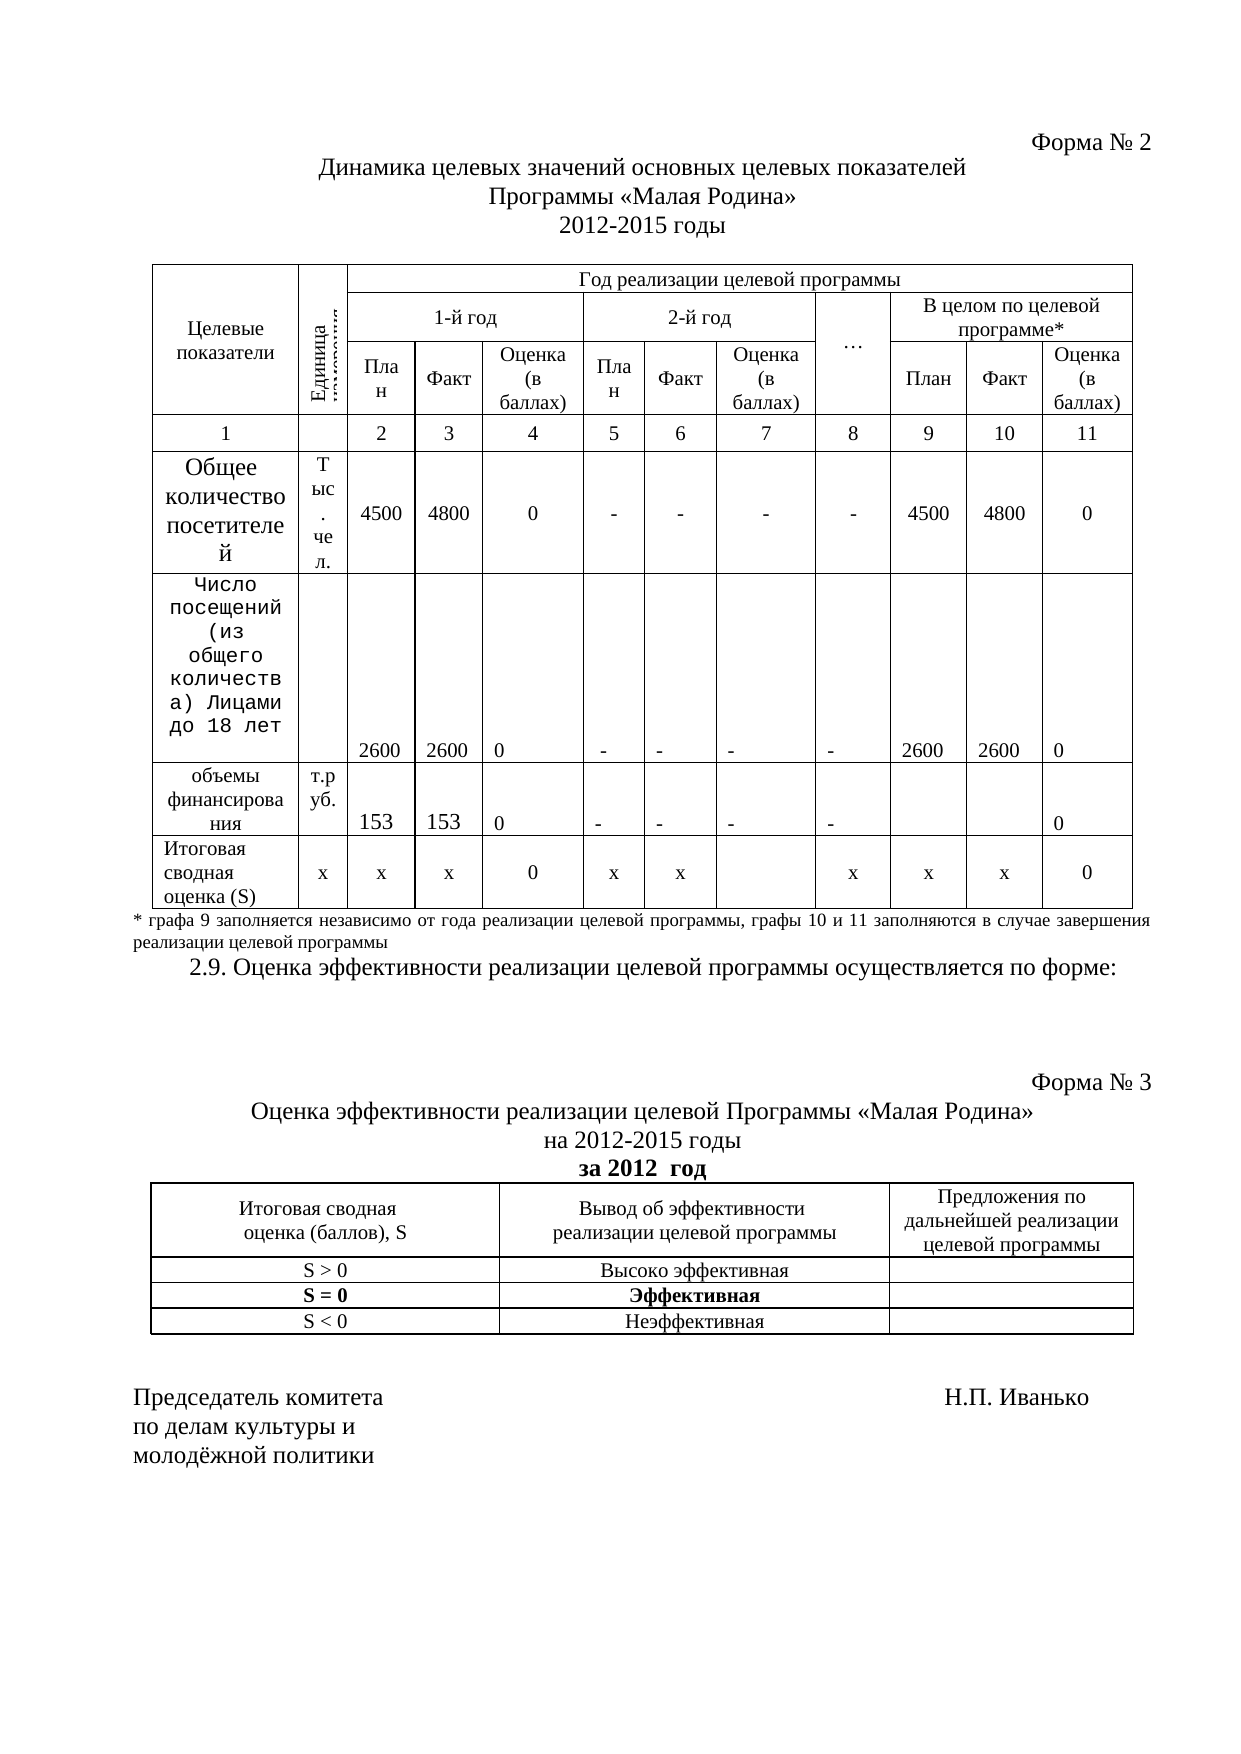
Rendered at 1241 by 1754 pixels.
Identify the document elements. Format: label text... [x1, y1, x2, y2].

table_cell S > 0 [152, 1258, 499, 1282]
table_cell Тыс. чел. [299, 452, 347, 573]
table_cell [890, 1283, 1133, 1307]
table_cell 2600 [416, 574, 482, 762]
table_cell 0 [483, 763, 583, 835]
table_cell - [584, 574, 644, 762]
table_cell Оценка (в баллах) [483, 342, 583, 414]
table_cell - [584, 763, 644, 835]
table_header Целевые показатели [153, 265, 298, 414]
table_cell 0 [1043, 836, 1132, 908]
table_cell х [645, 836, 716, 908]
table_cell План [584, 342, 644, 414]
table_cell Число посещений (из общего количества) Лицами до 18 лет [153, 574, 298, 762]
text 2.9. Оценка эффективности реализации целевой программы осуществляется по форме: [133, 952, 1152, 981]
table_cell - [645, 452, 716, 573]
table_cell т.руб. [299, 763, 347, 835]
table_cell 4800 [416, 452, 482, 573]
table_cell [890, 1258, 1133, 1282]
table_cell - [645, 574, 716, 762]
table_cell 4 [483, 415, 583, 451]
table_cell - [645, 763, 716, 835]
table_cell Факт [967, 342, 1042, 414]
table_cell … [816, 293, 890, 414]
text молодёжной политики [133, 1440, 1152, 1469]
table_cell - [816, 574, 890, 762]
table_cell 11 [1043, 415, 1132, 451]
table_cell х [816, 836, 890, 908]
table_header Итоговая сводная оценка (баллов), S [152, 1184, 499, 1256]
table_cell - [584, 452, 644, 573]
text * графа 9 заполняется независимо от года реализации целевой программы, графы 10 и 11 заполняются в случае завершения реализации целевой программы [133, 909, 1152, 952]
table_cell 9 [891, 415, 966, 451]
table_cell Высоко эффективная [500, 1258, 889, 1282]
table_cell х [891, 836, 966, 908]
table_cell 5 [584, 415, 644, 451]
table_cell - [717, 452, 815, 573]
text за 2012 год [133, 1153, 1152, 1182]
table_cell Неэффективная [500, 1309, 889, 1333]
table_cell План [891, 342, 966, 414]
text Форма № 3 [133, 1067, 1152, 1096]
table_cell х [416, 836, 482, 908]
table_cell [299, 574, 347, 762]
table_cell 0 [483, 452, 583, 573]
text Форма № 2 [133, 129, 1152, 155]
table_cell Факт [416, 342, 482, 414]
table_cell [299, 415, 347, 451]
table_cell 4500 [348, 452, 414, 573]
table_cell Итоговая сводная оценка (S) [153, 836, 298, 908]
table_cell [891, 763, 966, 835]
table_cell 0 [1043, 452, 1132, 573]
text Оценка эффективности реализации целевой Программы «Малая Родина» [133, 1096, 1152, 1125]
table_cell Оценка (в баллах) [1043, 342, 1132, 414]
table_cell 4500 [891, 452, 966, 573]
table_header Единица измерения [299, 265, 347, 414]
table_cell 0 [1043, 763, 1132, 835]
table_cell 2600 [967, 574, 1042, 762]
table_cell 153 [416, 763, 482, 835]
table_cell х [584, 836, 644, 908]
table_cell 153 [348, 763, 414, 835]
table_cell 2600 [348, 574, 414, 762]
table_cell [717, 836, 815, 908]
table_cell 2600 [891, 574, 966, 762]
table_cell [890, 1309, 1133, 1333]
table_cell - [717, 574, 815, 762]
table_cell 6 [645, 415, 716, 451]
table_cell - [816, 763, 890, 835]
table_cell Оценка (в баллах) [717, 342, 815, 414]
table_cell 7 [717, 415, 815, 451]
table_cell х [348, 836, 414, 908]
table_cell S = 0 [152, 1283, 499, 1307]
table_cell 0 [483, 574, 583, 762]
table_cell План [348, 342, 414, 414]
text на 2012-2015 годы [133, 1125, 1152, 1153]
table_cell х [967, 836, 1042, 908]
table_cell 2 [348, 415, 414, 451]
table_cell 1-й год [348, 293, 583, 341]
table_header Предложения по дальнейшей реализации целевой программы [890, 1184, 1133, 1256]
text по делам культуры и [133, 1411, 1152, 1440]
text 2012-2015 годы [133, 210, 1152, 238]
text Динамика целевых значений основных целевых показателей [133, 155, 1152, 181]
text Председатель комитета Н.П. Иванько [133, 1382, 1152, 1411]
table_cell 0 [483, 836, 583, 908]
table_cell 0 [1043, 574, 1132, 762]
table_cell 10 [967, 415, 1042, 451]
table_cell 2-й год [584, 293, 815, 341]
table_cell Общее количество посетителей [153, 452, 298, 573]
table_header Год реализации целевой программы [348, 265, 1132, 292]
table_cell Эффективная [500, 1283, 889, 1307]
table_cell В целом по целевой программе* [891, 293, 1132, 341]
table_cell S < 0 [152, 1309, 499, 1333]
table_cell х [299, 836, 347, 908]
text Программы «Малая Родина» [133, 181, 1152, 210]
table_cell [967, 763, 1042, 835]
table_cell 3 [416, 415, 482, 451]
table_cell 4800 [967, 452, 1042, 573]
table_cell - [816, 452, 890, 573]
table_cell 8 [816, 415, 890, 451]
table_cell - [717, 763, 815, 835]
table_cell объемы финансирования [153, 763, 298, 835]
table_header Вывод об эффективности реализации целевой программы [500, 1184, 889, 1256]
table_cell Факт [645, 342, 716, 414]
table_cell 1 [153, 415, 298, 451]
